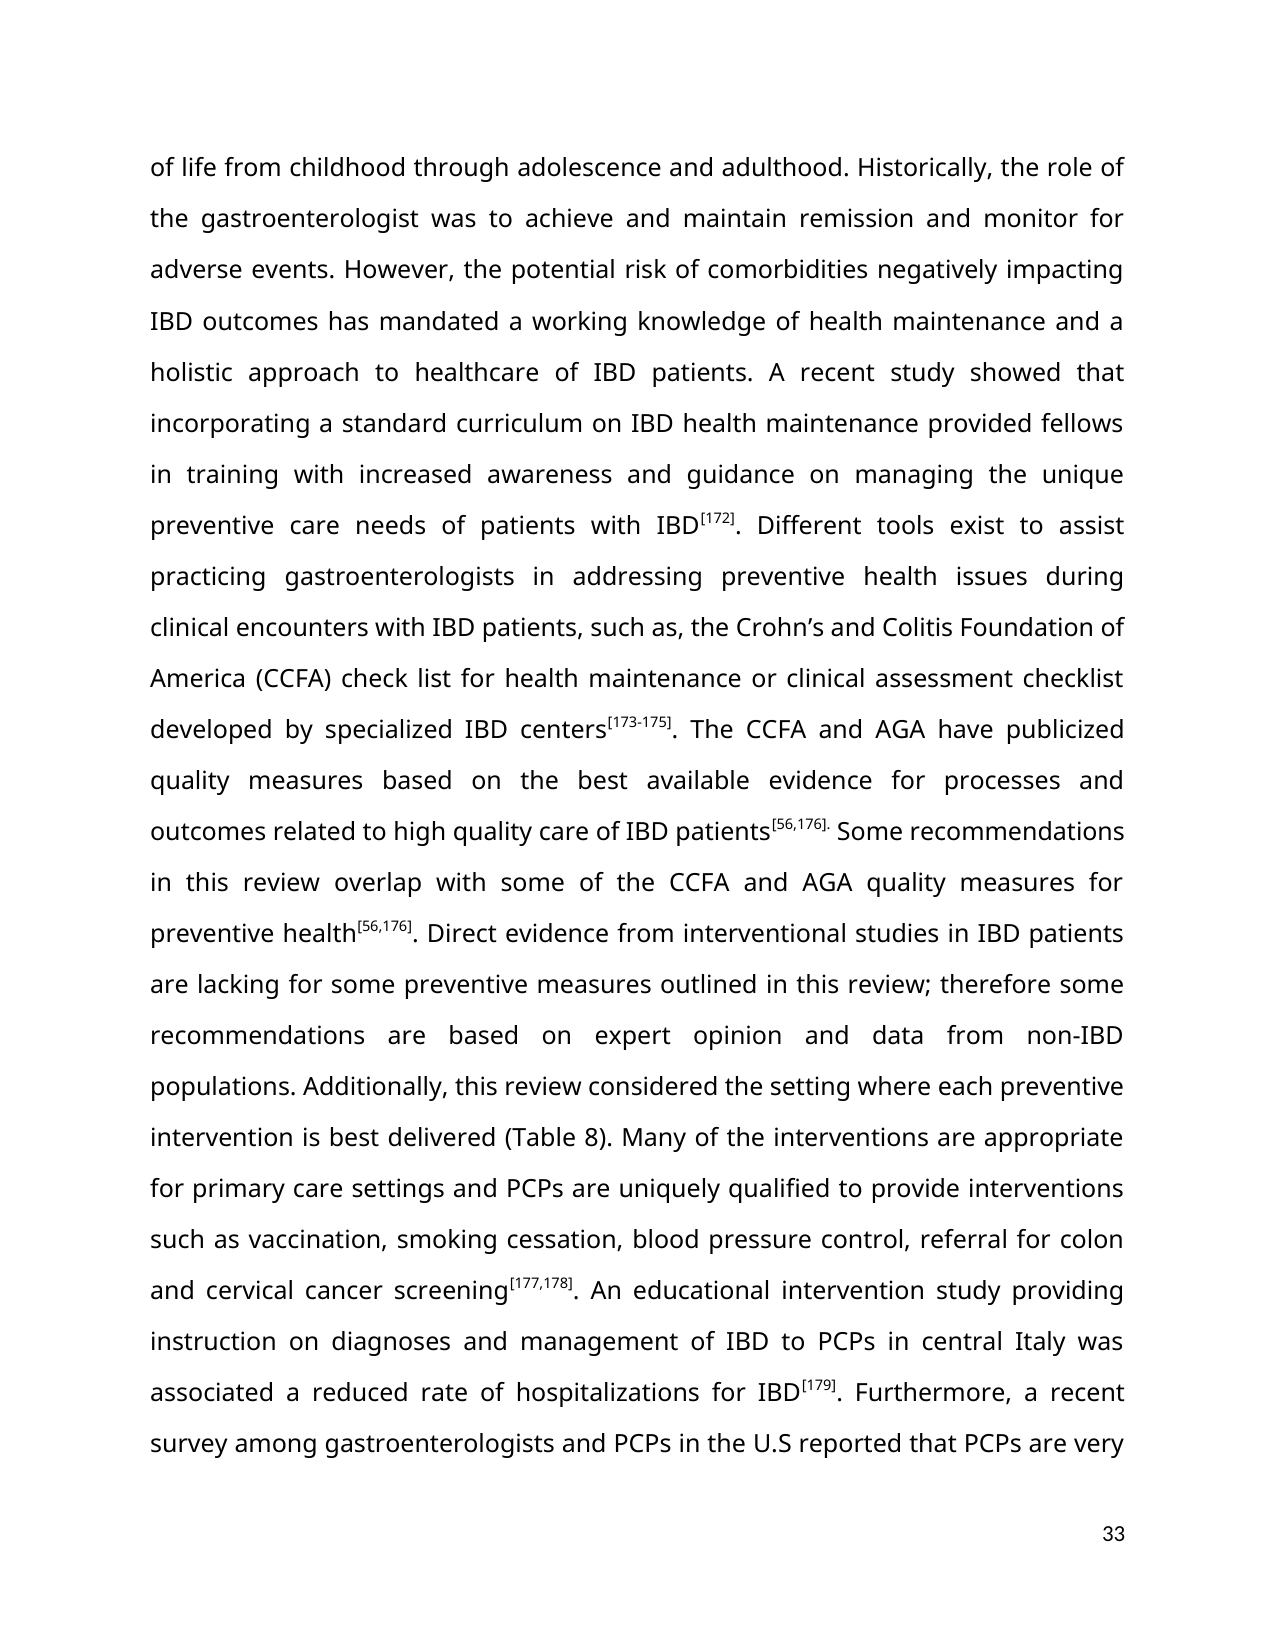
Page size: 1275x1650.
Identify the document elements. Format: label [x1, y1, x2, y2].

text [150, 150, 1125, 1460]
